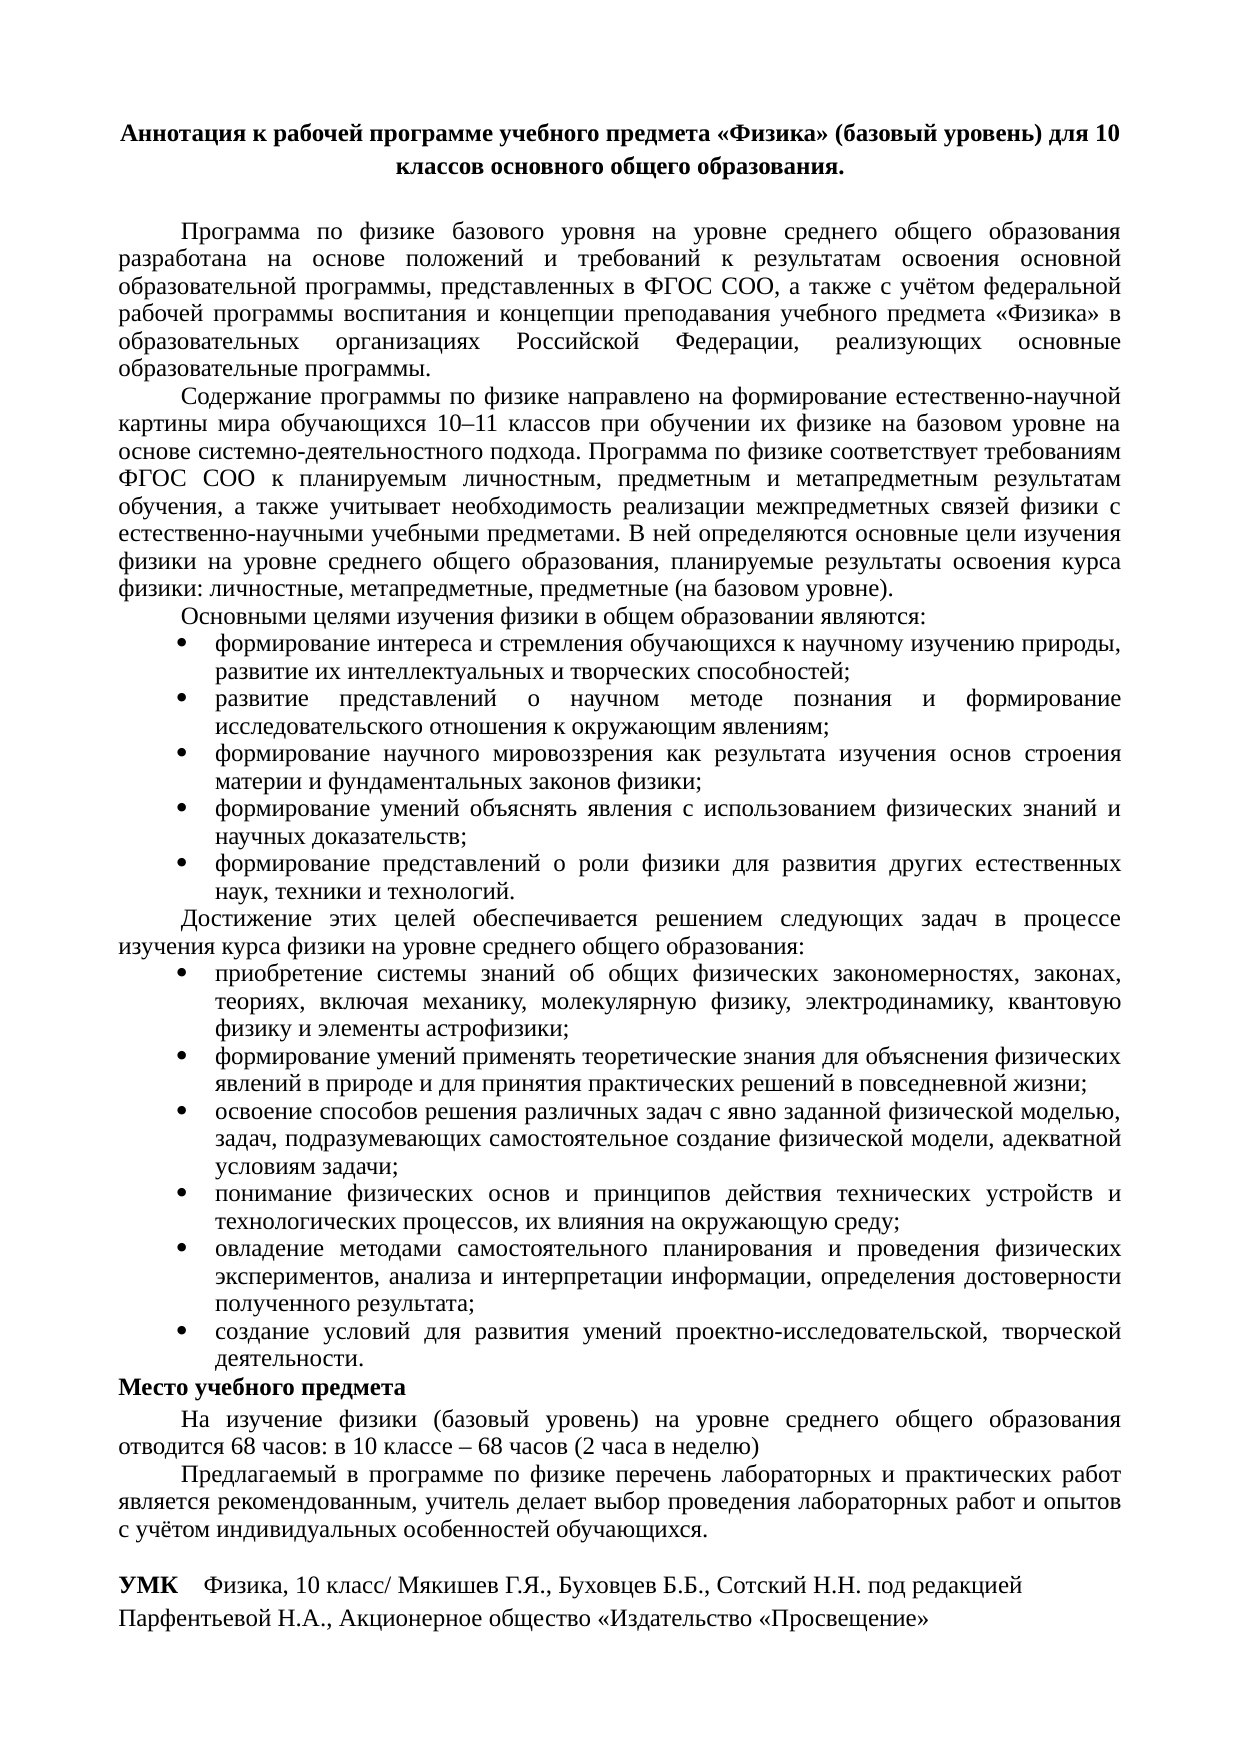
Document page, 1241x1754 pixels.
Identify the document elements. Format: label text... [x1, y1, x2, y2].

list приобретение системы знаний об общих физических закономерностях, законах, теориях, включая механику, молекулярную физику, электродинамику, квантовую физику и элементы астрофизики; [177, 960, 1122, 1042]
list формирование умений применять теоретические знания для объяснения физических явлений в природе и для принятия практических решений в повседневной жизни; [177, 1042, 1122, 1097]
list формирование интереса и стремления обучающихся к научному изучению природы, развитие их интеллектуальных и творческих способностей; [177, 630, 1122, 685]
text Основными целями изучения физики в общем образовании являются: [118, 602, 1122, 630]
list понимание физических основ и принципов действия технических устройств и технологических процессов, их влияния на окружающую среду; [177, 1180, 1122, 1235]
list формирование умений объяснять явления с использованием физических знаний и научных доказательств; [177, 795, 1122, 850]
text Аннотация к рабочей программе учебного предмета «Физика» (базовый уровень) для 10 классов основного общего образования. [118, 118, 1122, 180]
list освоение способов решения различных задач с явно заданной физической моделью, задач, подразумевающих самостоятельное создание физической модели, адекватной условиям задачи; [177, 1097, 1122, 1180]
text На изучение физики (базовый уровень) на уровне среднего общего образования отводится 68 часов: в 10 классе – 68 часов (2 часа в неделю)‌‌ [118, 1405, 1122, 1460]
text Программа по физике базового уровня на уровне среднего общего образования разработана на основе положений и требований к результатам освоения основной образовательной программы, представленных в ФГОС СОО, а также с учётом федеральной рабочей программы воспитания и концепции преподавания учебного предмета «Физика» в образовательных организациях Российской Федерации, реализующих основные образовательные программы. [118, 217, 1122, 382]
text Содержание программы по физике направлено на формирование естественно-научной картины мира обучающихся 10–11 классов при обучении их физике на базовом уровне на основе системно-деятельностного подхода. Программа по физике соответствует требованиям ФГОС СОО к планируемым личностным, предметным и метапредметным результатам обучения, а также учитывает необходимость реализации межпредметных связей физики с естественно-научными учебными предметами. В ней определяются основные цели изучения физики на уровне среднего общего образования, планируемые результаты освоения курса физики: личностные, метапредметные, предметные (на базовом уровне). [118, 382, 1122, 602]
list формирование представлений о роли физики для развития других естественных наук, техники и технологий. [177, 850, 1122, 905]
list формирование научного мировоззрения как результата изучения основ строения материи и фундаментальных законов физики; [177, 740, 1122, 795]
text Место учебного предмета [118, 1372, 1122, 1401]
list развитие представлений о научном методе познания и формирование исследовательского отношения к окружающим явлениям; [177, 685, 1122, 740]
text Достижение этих целей обеспечивается решением следующих задач в процессе изучения курса физики на уровне среднего общего образования: [118, 905, 1122, 960]
text УМК Физика, 10 класс/ Мякишев Г.Я., Буховцев Б.Б., Сотский Н.Н. под редакцией Парфентьевой Н.А., Акционерное общество «Издательство «Просвещение» [118, 1570, 1122, 1632]
list создание условий для развития умений проектно-исследовательской, творческой деятельности. [177, 1317, 1122, 1372]
list овладение методами самостоятельного планирования и проведения физических экспериментов, анализа и интерпретации информации, определения достоверности полученного результата; [177, 1235, 1122, 1317]
text Предлагаемый в программе по физике перечень лабораторных и практических работ является рекомендованным, учитель делает выбор проведения лабораторных работ и опытов с учётом индивидуальных особенностей обучающихся. [118, 1460, 1122, 1543]
